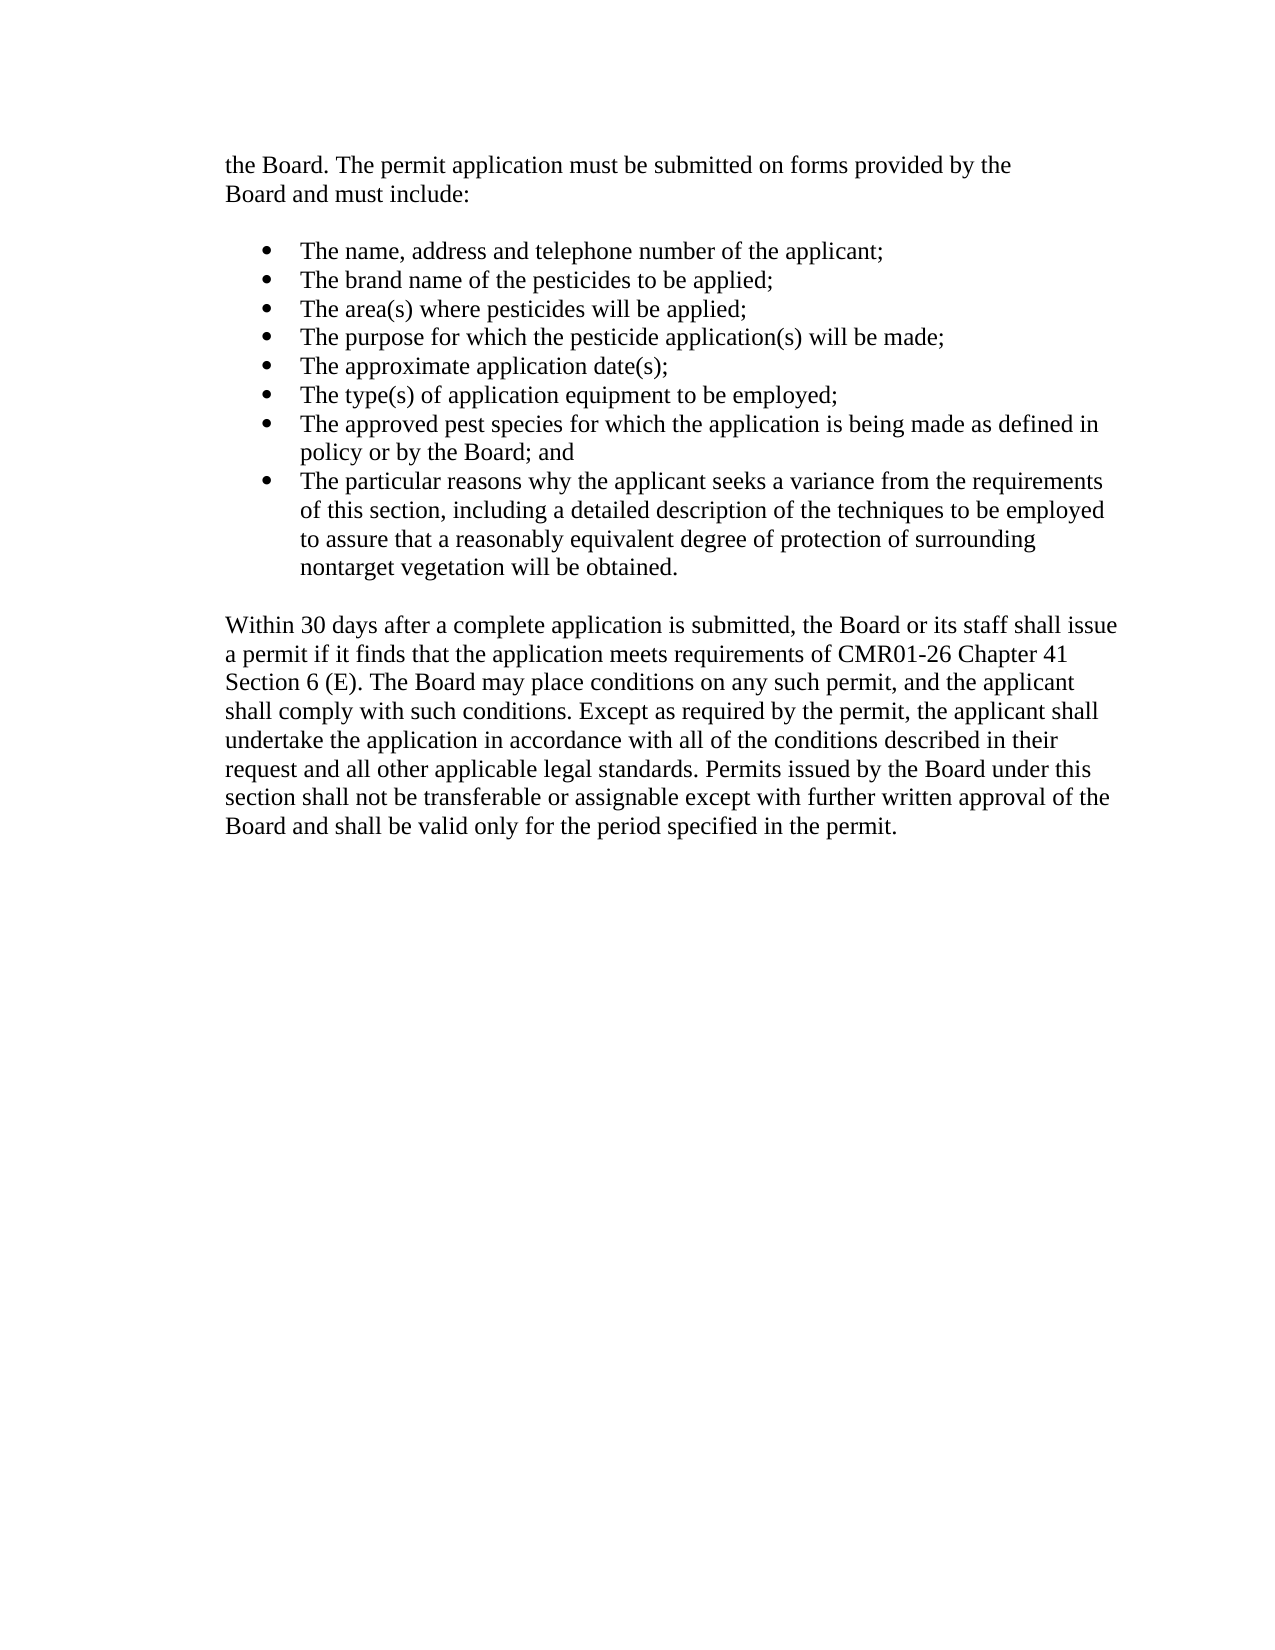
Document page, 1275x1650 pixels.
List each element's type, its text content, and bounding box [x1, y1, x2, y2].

list The purpose for which the pesticide application(s) will be made; [262, 322, 1125, 351]
text Within 30 days after a complete application is submitted, the Board or its staff shall issue a permit if it finds that the application meets requirements of CMR01-26 Chapter 41 Section 6 (E). The Board may place conditions on any such permit, and the applicant shall comply with such conditions. Except as required by the permit, the applicant shall undertake the application in accordance with all of the conditions described in their request and all other applicable legal standards. Permits issued by the Board under this section shall not be transferable or assignable except with further written approval of the Board and shall be valid only for the period specified in the permit. [225, 610, 1125, 840]
list The approximate application date(s); [262, 351, 1125, 380]
list The particular reasons why the applicant seeks a variance from the requirements of this section, including a detailed description of the techniques to be employed to assure that a reasonably equivalent degree of protection of surrounding nontarget vegetation will be obtained. [262, 466, 1125, 581]
list The type(s) of application equipment to be employed; [262, 380, 1125, 409]
list The approved pest species for which the application is being made as defined in policy or by the Board; and [262, 409, 1125, 466]
list The area(s) where pesticides will be applied; [262, 294, 1125, 322]
list The name, address and telephone number of the applicant; [262, 236, 1125, 265]
list The brand name of the pesticides to be applied; [262, 265, 1125, 294]
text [225, 150, 1050, 207]
